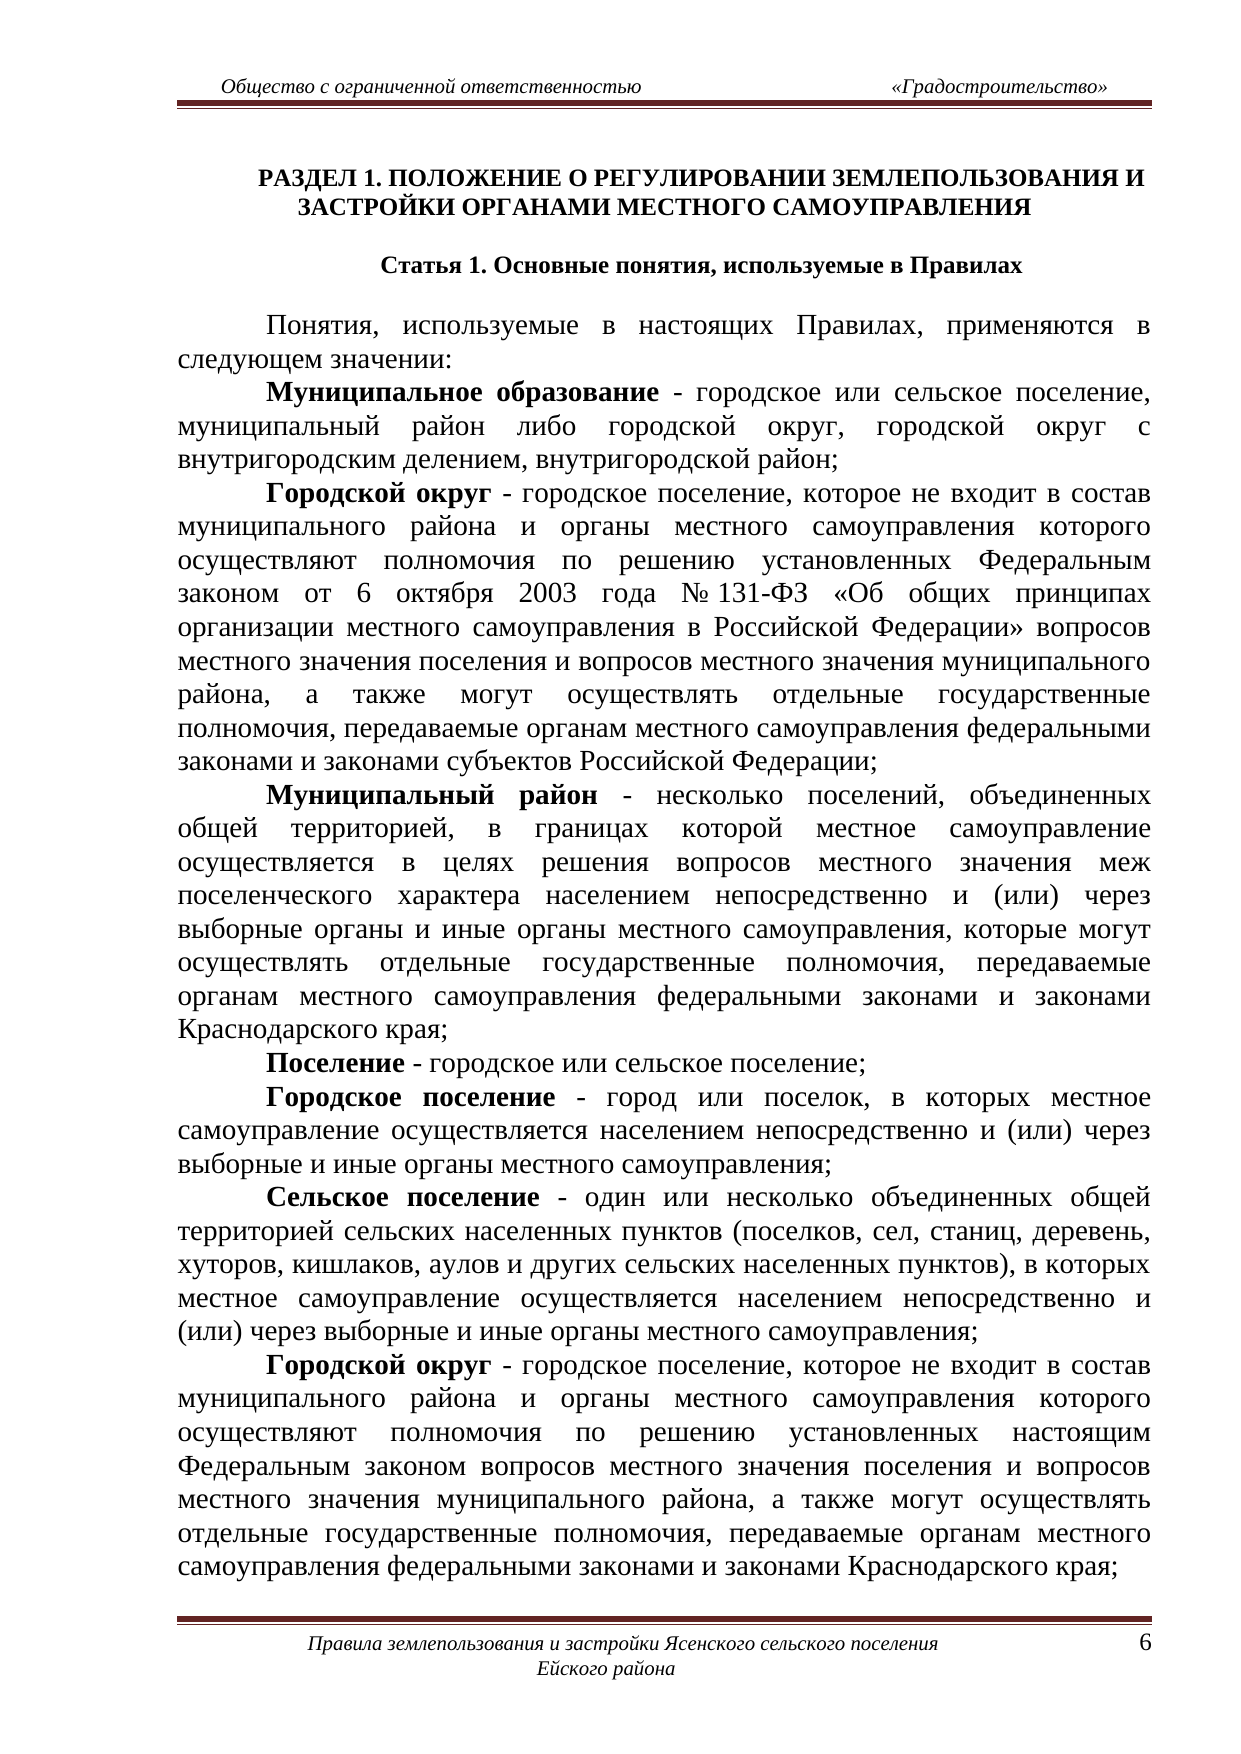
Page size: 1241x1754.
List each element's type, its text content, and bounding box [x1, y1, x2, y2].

text Городское поселение - город или поселок, в которых местное самоуправление осуществляется населением непосредственно и (или) через выборные и иные органы местного самоуправления; [177, 1079, 1152, 1179]
text Понятия, используемые в настоящих Правилах, применяются в следующем значении: [177, 307, 1152, 374]
text Городской округ - городское поселение, которое не входит в состав муниципального района и органы местного самоуправления которого осуществляют полномочия по решению установленных настоящим Федеральным законом вопросов местного значения поселения и вопросов местного значения муниципального района, а также могут осуществлять отдельные государственные полномочия, передаваемые органам местного самоуправления федеральными законами и законами Краснодарского края; [177, 1347, 1152, 1582]
text Муниципальный район - несколько поселений, объединенных общей территорией, в границах которой местное самоуправление осуществляется в целях решения вопросов местного значения меж поселенческого характера населением непосредственно и (или) через выборные органы и иные органы местного самоуправления, которые могут осуществлять отдельные государственные полномочия, передаваемые органам местного самоуправления федеральными законами и законами Краснодарского края; [177, 777, 1152, 1045]
text Городской округ - городское поселение, которое не входит в состав муниципального района и органы местного самоуправления которого осуществляют полномочия по решению установленных Федеральным законом от 6 октября 2003 года № 131-ФЗ «Об общих принципах организации местного самоуправления в Российской Федерации» вопросов местного значения поселения и вопросов местного значения муниципального района, а также могут осуществлять отдельные государственные полномочия, передаваемые органам местного самоуправления федеральными законами и законами субъектов Российской Федерации; [177, 475, 1152, 777]
text Сельское поселение - один или несколько объединенных общей территорией сельских населенных пунктов (поселков, сел, станиц, деревень, хуторов, кишлаков, аулов и других сельских населенных пунктов), в которых местное самоуправление осуществляется населением непосредственно и (или) через выборные и иные органы местного самоуправления; [177, 1179, 1152, 1347]
text Муниципальное образование - городское или сельское поселение, муниципальный район либо городской округ, городской округ с внутригородским делением, внутригородской район; [177, 374, 1152, 475]
text Поселение - городское или сельское поселение; [177, 1045, 1152, 1079]
text Статья 1. Основные понятия, используемые в Правилах [177, 250, 1152, 278]
text РАЗДЕЛ 1. ПОЛОЖЕНИЕ О РЕГУЛИРОВАНИИ ЗЕМЛЕПОЛЬЗОВАНИЯ И ЗАСТРОЙКИ ОРГАНАМИ МЕСТНОГО САМОУПРАВЛЕНИЯ [177, 163, 1152, 221]
